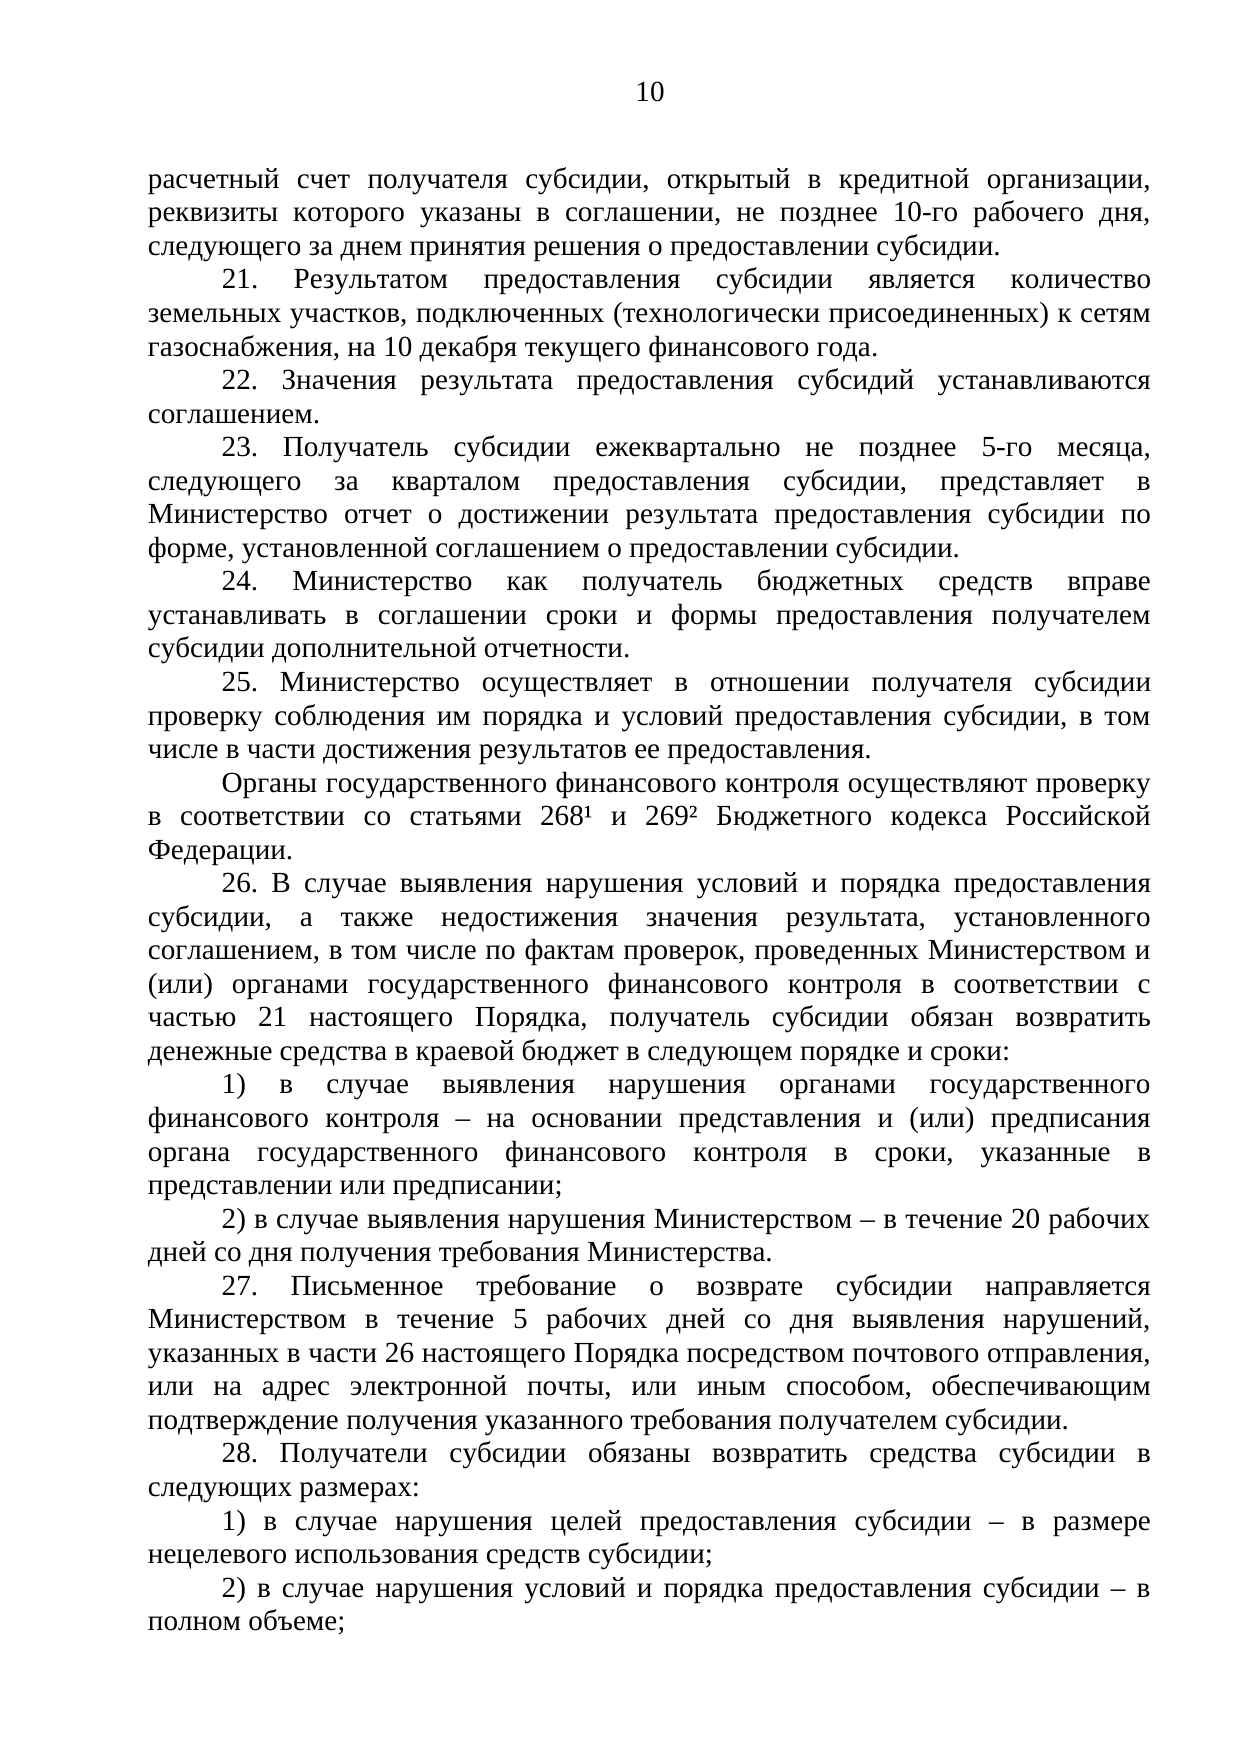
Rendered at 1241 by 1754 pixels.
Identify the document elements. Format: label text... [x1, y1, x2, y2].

text 24. Министерство как получатель бюджетных средств вправе устанавливать в соглашении сроки и формы предоставления получателем субсидии дополнительной отчетности. [148, 563, 1152, 664]
text 2) в случае нарушения условий и порядка предоставления субсидии – в полном объеме; [148, 1570, 1152, 1637]
text 28. Получатели субсидии обязаны возвратить средства субсидии в следующих размерах: [148, 1436, 1152, 1503]
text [148, 161, 1152, 262]
text Органы государственного финансового контроля осуществляют проверку в соответствии со статьями 268¹ и 269² Бюджетного кодекса Российской Федерации. [148, 765, 1152, 865]
text 21. Результатом предоставления субсидии является количество земельных участков, подключенных (технологически присоединенных) к сетям газоснабжения, на 10 декабря текущего финансового года. [148, 262, 1152, 362]
text 1) в случае нарушения целей предоставления субсидии – в размере нецелевого использования средств субсидии; [148, 1503, 1152, 1570]
text 22. Значения результата предоставления субсидий устанавливаются соглашением. [148, 362, 1152, 429]
text 1) в случае выявления нарушения органами государственного финансового контроля – на основании представления и (или) предписания органа государственного финансового контроля в сроки, указанные в представлении или предписании; [148, 1067, 1152, 1201]
text 27. Письменное требование о возврате субсидии направляется Министерством в течение 5 рабочих дней со дня выявления нарушений, указанных в части 26 настоящего Порядка посредством почтового отправления, или на адрес электронной почты, или иным способом, обеспечивающим подтверждение получения указанного требования получателем субсидии. [148, 1268, 1152, 1436]
text 23. Получатель субсидии ежеквартально не позднее 5-го месяца, следующего за кварталом предоставления субсидии, представляет в Министерство отчет о достижении результата предоставления субсидии по форме, установленной соглашением о предоставлении субсидии. [148, 429, 1152, 563]
text 25. Министерство осуществляет в отношении получателя субсидии проверку соблюдения им порядка и условий предоставления субсидии, в том числе в части достижения результатов ее предоставления. [148, 664, 1152, 765]
text 2) в случае выявления нарушения Министерством – в течение 20 рабочих дней со дня получения требования Министерства. [148, 1201, 1152, 1268]
text 26. В случае выявления нарушения условий и порядка предоставления субсидии, а также недостижения значения результата, установленного соглашением, в том числе по фактам проверок, проведенных Министерством и (или) органами государственного финансового контроля в соответствии с частью 21 настоящего Порядка, получатель субсидии обязан возвратить денежные средства в краевой бюджет в следующем порядке и сроки: [148, 865, 1152, 1067]
